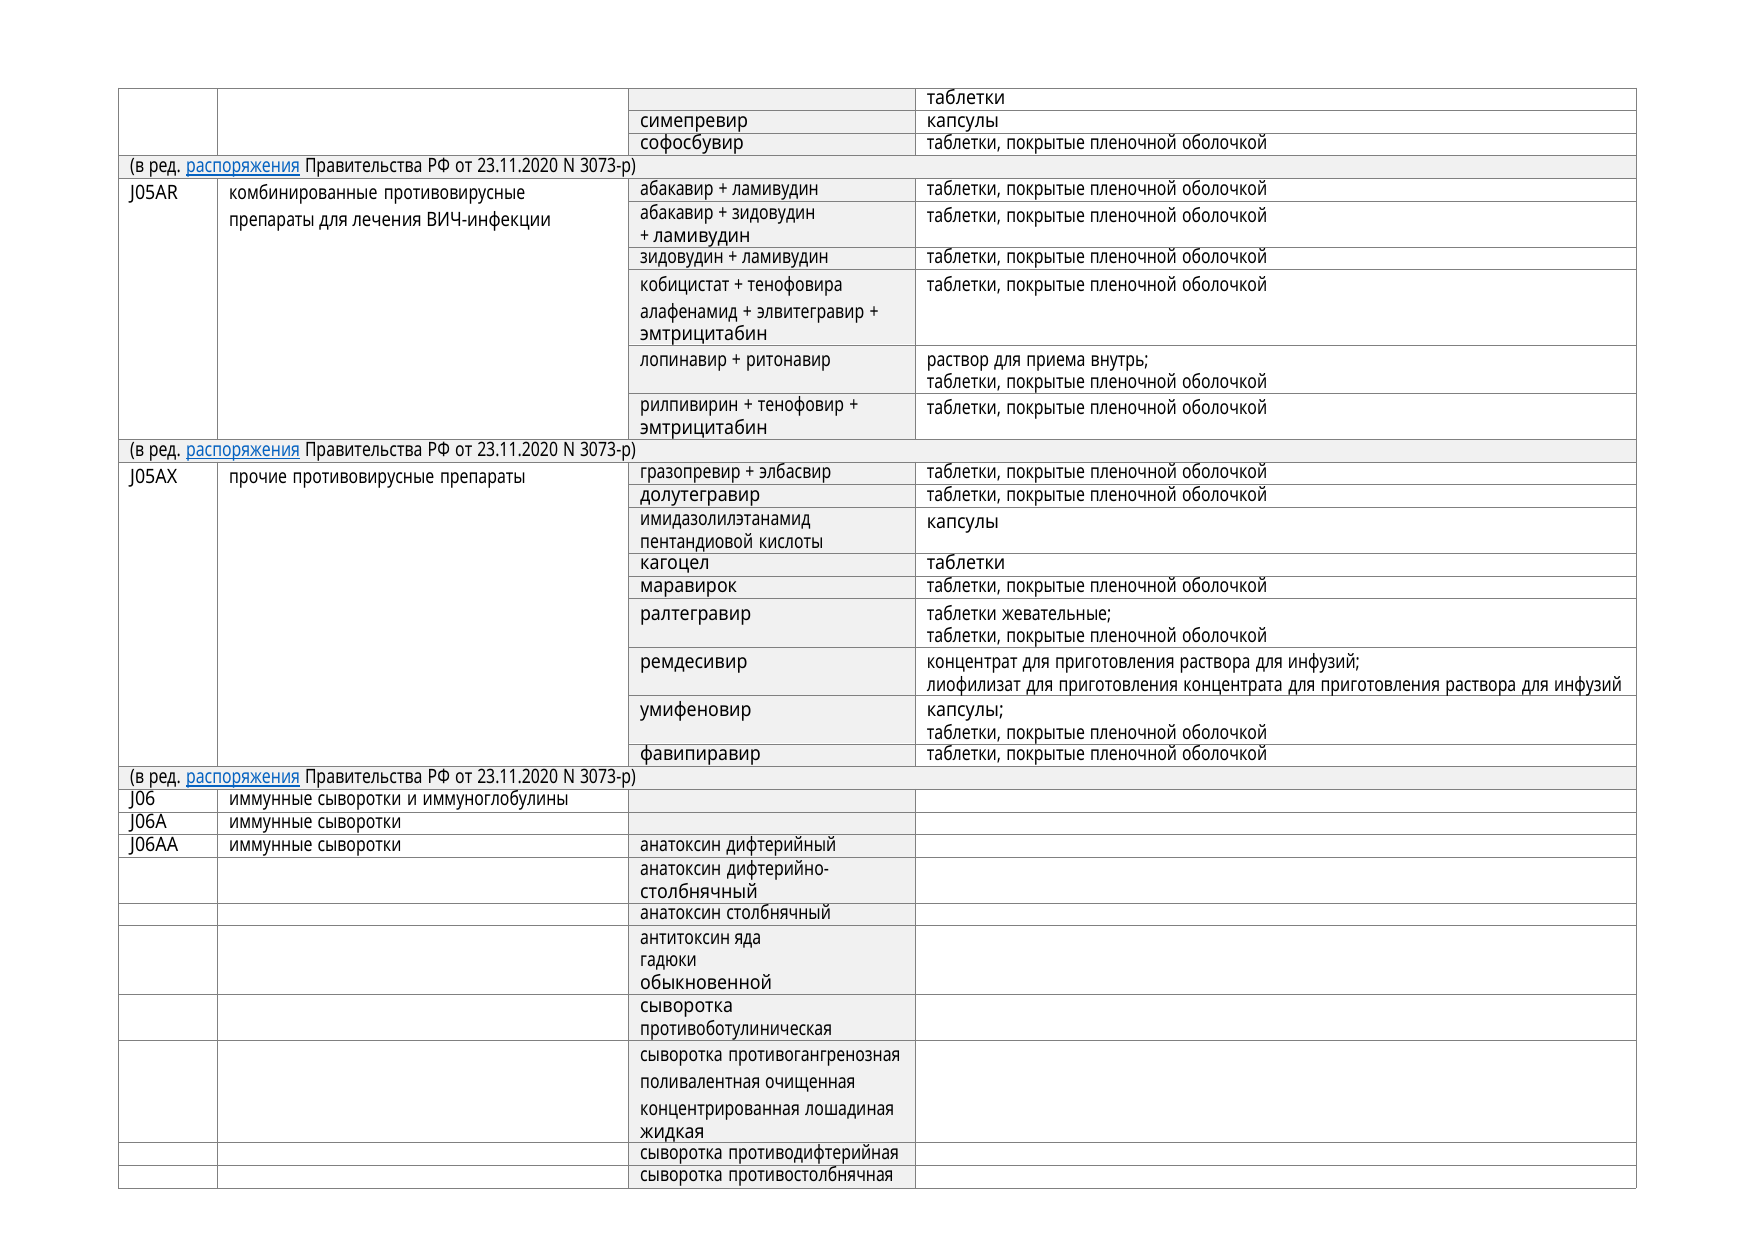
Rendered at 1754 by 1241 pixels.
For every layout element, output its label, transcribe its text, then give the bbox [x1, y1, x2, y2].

table_cell иммунные сыворотки [218, 813, 628, 834]
table_cell таблетки, покрытые пленочной оболочкой [916, 134, 1636, 155]
table_header таблетки [916, 89, 1636, 110]
table_cell иммунные сыворотки и иммуноглобулины [218, 790, 628, 811]
table_cell имидазолилэтанамид пентандиовой кислоты [629, 508, 915, 553]
table_cell таблетки, покрытые пленочной оболочкой [916, 248, 1636, 269]
table_cell [218, 926, 628, 994]
table_cell [218, 1166, 628, 1188]
table_cell сыворотка противостолбнячная [629, 1166, 915, 1188]
table_cell таблетки, покрытые пленочной оболочкой [916, 394, 1636, 439]
table_cell зидовудин + ламивудин [629, 248, 915, 269]
table_cell таблетки, покрытые пленочной оболочкой [916, 745, 1636, 766]
table_cell [218, 1041, 628, 1142]
table_cell софосбувир [629, 134, 915, 155]
table_cell [119, 1143, 217, 1165]
table_cell анатоксин столбнячный [629, 904, 915, 925]
table_cell [218, 858, 628, 903]
table_cell [119, 926, 217, 994]
table_cell таблетки, покрытые пленочной оболочкой [916, 270, 1636, 344]
table_cell иммунные сыворотки [218, 835, 628, 857]
table_cell абакавир + зидовудин + ламивудин [629, 202, 915, 247]
table_cell [218, 1143, 628, 1165]
table_cell J06A [119, 813, 217, 834]
table_cell [916, 1143, 1636, 1165]
table_cell (в ред. распоряжения Правительства РФ от 23.11.2020 N 3073-р) [119, 440, 1636, 462]
table_cell маравирок [629, 577, 915, 598]
table_cell (в ред. распоряжения Правительства РФ от 23.11.2020 N 3073-р) [119, 156, 1636, 178]
table_cell умифеновир [629, 696, 915, 743]
table_cell гразопревир + элбасвир [629, 463, 915, 484]
table_cell [916, 1166, 1636, 1188]
table_cell капсулы [916, 508, 1636, 553]
table_cell фавипиравир [629, 745, 915, 766]
table_cell [119, 995, 217, 1040]
table_cell J06AA [119, 835, 217, 857]
table_cell [119, 904, 217, 925]
table_cell рилпивирин + тенофовир + эмтрицитабин [629, 394, 915, 439]
table_cell ралтегравир [629, 599, 915, 647]
table_cell [119, 1166, 217, 1188]
table_cell лопинавир + ритонавир [629, 346, 915, 393]
table_cell [629, 813, 915, 834]
table_cell таблетки, покрытые пленочной оболочкой [916, 202, 1636, 247]
table_cell [119, 858, 217, 903]
table_cell (в ред. распоряжения Правительства РФ от 23.11.2020 N 3073-р) [119, 767, 1636, 789]
table_cell раствор для приема внутрь; таблетки, покрытые пленочной оболочкой [916, 346, 1636, 393]
table_cell ремдесивир [629, 648, 915, 695]
table_cell J05AR [119, 179, 217, 439]
table_cell концентрат для приготовления раствора для инфузий; лиофилизат для приготовления концентрата для приготовления раствора для инфузий [916, 648, 1636, 695]
table_cell [916, 926, 1636, 994]
table_cell [916, 995, 1636, 1040]
table_cell долутегравир [629, 485, 915, 507]
table_header [218, 89, 628, 155]
table_cell анатоксин дифтерийный [629, 835, 915, 857]
table_cell сыворотка противодифтерийная [629, 1143, 915, 1165]
table_cell таблетки, покрытые пленочной оболочкой [916, 577, 1636, 598]
table_cell [916, 1041, 1636, 1142]
table_cell кагоцел [629, 554, 915, 576]
table_header [629, 89, 915, 110]
table_cell комбинированные противовирусные препараты для лечения ВИЧ-инфекции [218, 179, 628, 439]
table_cell J06 [119, 790, 217, 811]
table_cell таблетки, покрытые пленочной оболочкой [916, 179, 1636, 201]
table_cell прочие противовирусные препараты [218, 463, 628, 766]
table_cell [218, 995, 628, 1040]
table_cell антитоксин яда гадюки обыкновенной [629, 926, 915, 994]
table_cell таблетки [916, 554, 1636, 576]
table_cell таблетки жевательные; таблетки, покрытые пленочной оболочкой [916, 599, 1636, 647]
table_cell [119, 1041, 217, 1142]
table_cell кобицистат + тенофовира алафенамид + элвитегравир + эмтрицитабин [629, 270, 915, 344]
table_cell таблетки, покрытые пленочной оболочкой [916, 463, 1636, 484]
table_cell анатоксин дифтерийно- столбнячный [629, 858, 915, 903]
table_header [119, 89, 217, 155]
table_cell [916, 835, 1636, 857]
table_cell сыворотка противоботулиническая [629, 995, 915, 1040]
table_cell [916, 858, 1636, 903]
table_cell капсулы [916, 111, 1636, 133]
table_cell [218, 904, 628, 925]
table_cell таблетки, покрытые пленочной оболочкой [916, 485, 1636, 507]
table_cell сыворотка противогангренозная поливалентная очищенная концентрированная лошадиная жидкая [629, 1041, 915, 1142]
table_cell абакавир + ламивудин [629, 179, 915, 201]
table_cell [629, 790, 915, 811]
table_cell симепревир [629, 111, 915, 133]
table_cell капсулы; таблетки, покрытые пленочной оболочкой [916, 696, 1636, 743]
table_cell [916, 904, 1636, 925]
table_cell J05AX [119, 463, 217, 766]
table_cell [916, 790, 1636, 811]
table_cell [916, 813, 1636, 834]
